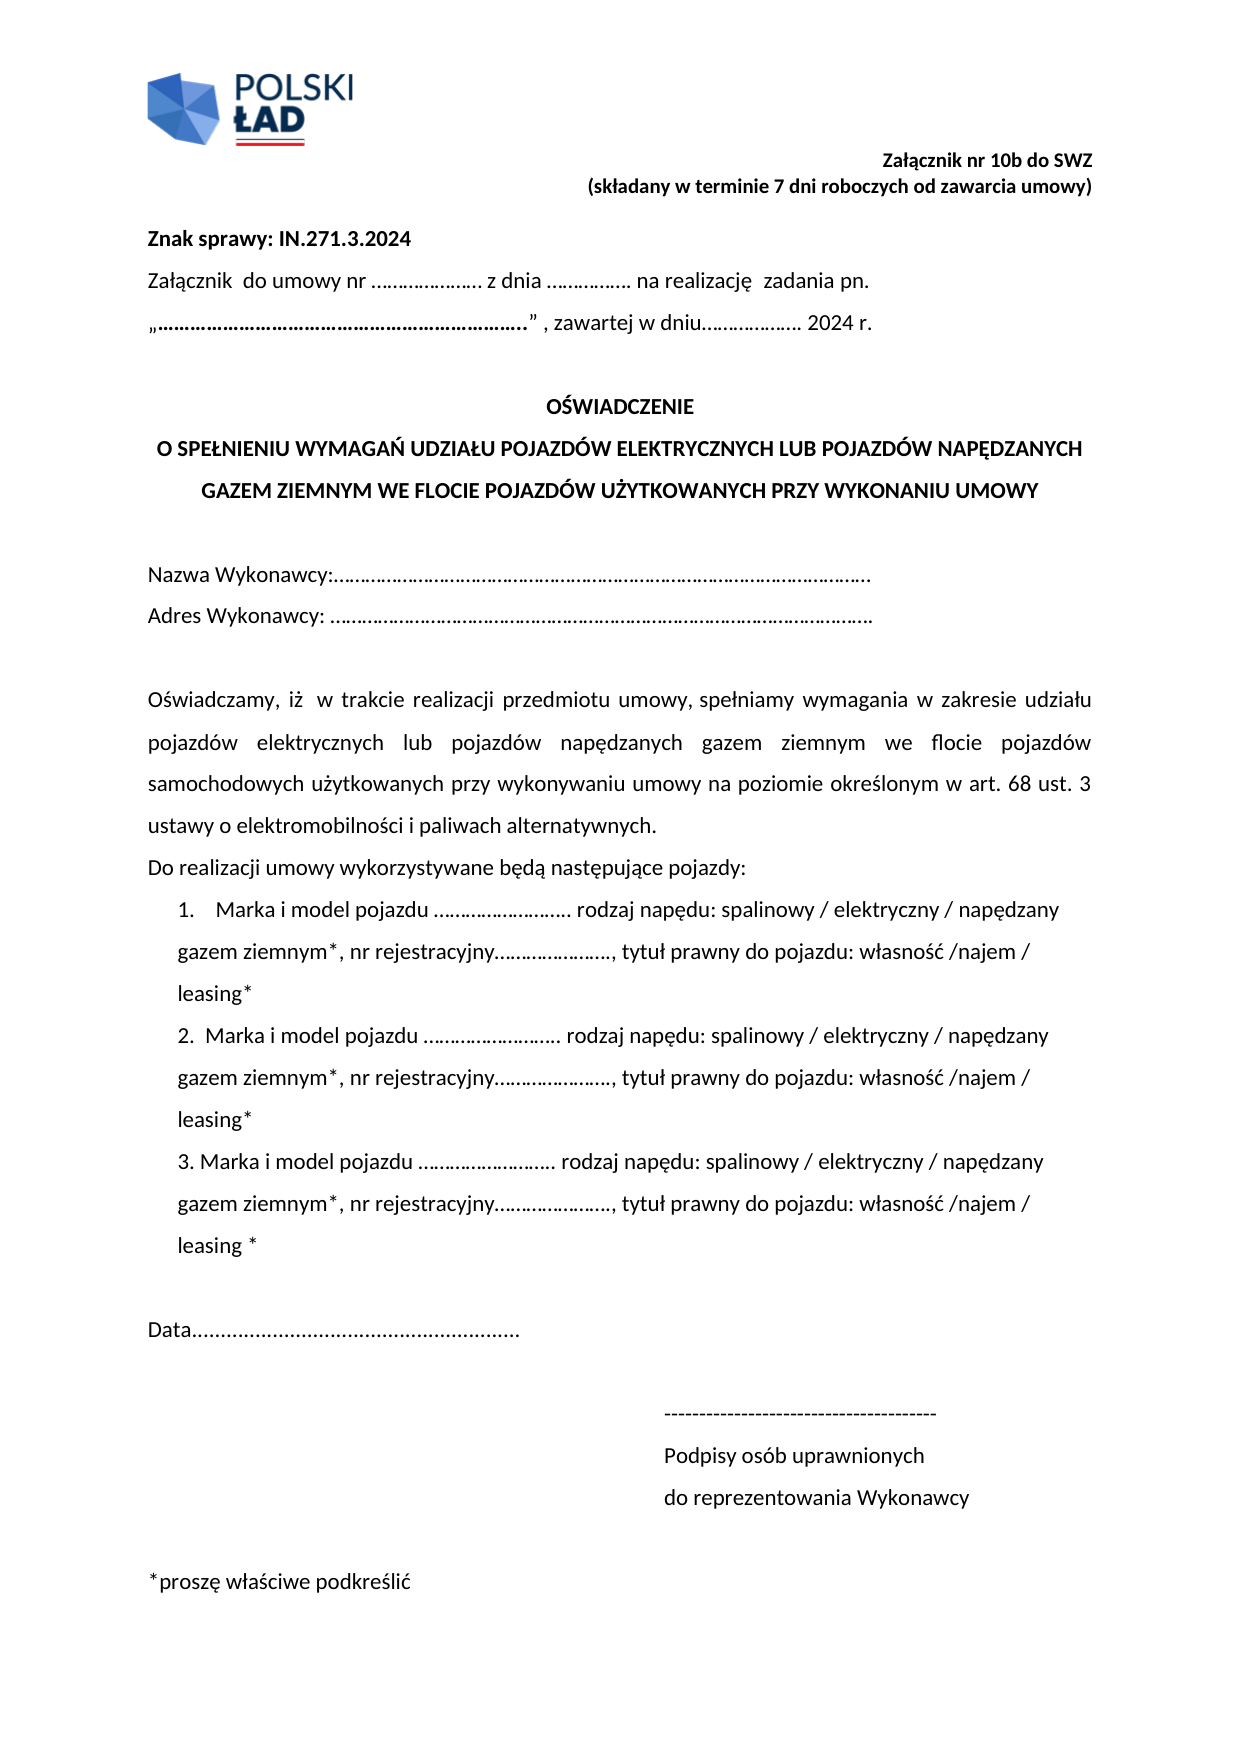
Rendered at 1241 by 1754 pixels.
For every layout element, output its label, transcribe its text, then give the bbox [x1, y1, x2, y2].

text 2. Marka i model pojazdu …………………….. rodzaj napędu: spalinowy / elektryczny / napędzany gazem ziemnym*, nr rejestracyjny…………………., tytuł prawny do pojazdu: własność /najem / leasing* [177, 1021, 1093, 1133]
text O SPEŁNIENIU WYMAGAŃ UDZIAŁU POJAZDÓW ELEKTRYCZNYCH LUB POJAZDÓW NAPĘDZANYCH GAZEM ZIEMNYM WE FLOCIE POJAZDÓW UŻYTKOWANYCH PRZY WYKONANIU UMOWY [148, 434, 1093, 504]
picture [147, 73, 353, 146]
text Znak sprawy: IN.271.3.2024 [148, 224, 1093, 252]
text „…………………………………………………………..” , zawartej w dniu………………. 2024 r. [148, 308, 1093, 336]
text OŚWIADCZENIE [148, 392, 1093, 420]
text Data......................................................... [148, 1315, 1093, 1343]
text 1. Marka i model pojazdu …………………….. rodzaj napędu: spalinowy / elektryczny / napędzany gazem ziemnym*, nr rejestracyjny…………………., tytuł prawny do pojazdu: własność /najem / leasing* [177, 896, 1093, 1007]
text Oświadczamy, iż w trakcie realizacji przedmiotu umowy, spełniamy wymagania w zakresie udziału pojazdów elektrycznych lub pojazdów napędzanych gazem ziemnym we flocie pojazdów samochodowych użytkowanych przy wykonywaniu umowy na poziomie określonym w art. 68 ust. 3 ustawy o elektromobilności i paliwach alternatywnych. [148, 686, 1093, 839]
text Załącznik do umowy nr ………………… z dnia ……………. na realizację zadania pn. [148, 266, 1093, 294]
text do reprezentowania Wykonawcy [590, 1483, 1093, 1511]
text Adres Wykonawcy: …………………………………………………………………………………………. [148, 602, 1093, 630]
text Nazwa Wykonawcy:………………………………………………………………………………………… [148, 560, 1093, 588]
text Załącznik nr 10b do SWZ [148, 148, 1093, 173]
text Do realizacji umowy wykorzystywane będą następujące pojazdy: [148, 853, 1093, 882]
text *proszę właściwe podkreślić [148, 1567, 1093, 1595]
text --------------------------------------- Podpisy osób uprawnionych [664, 1399, 1093, 1469]
text 3. Marka i model pojazdu …………………….. rodzaj napędu: spalinowy / elektryczny / napędzany gazem ziemnym*, nr rejestracyjny…………………., tytuł prawny do pojazdu: własność /najem / leasing * [177, 1147, 1093, 1259]
text (składany w terminie 7 dni roboczych od zawarcia umowy) [148, 173, 1093, 198]
